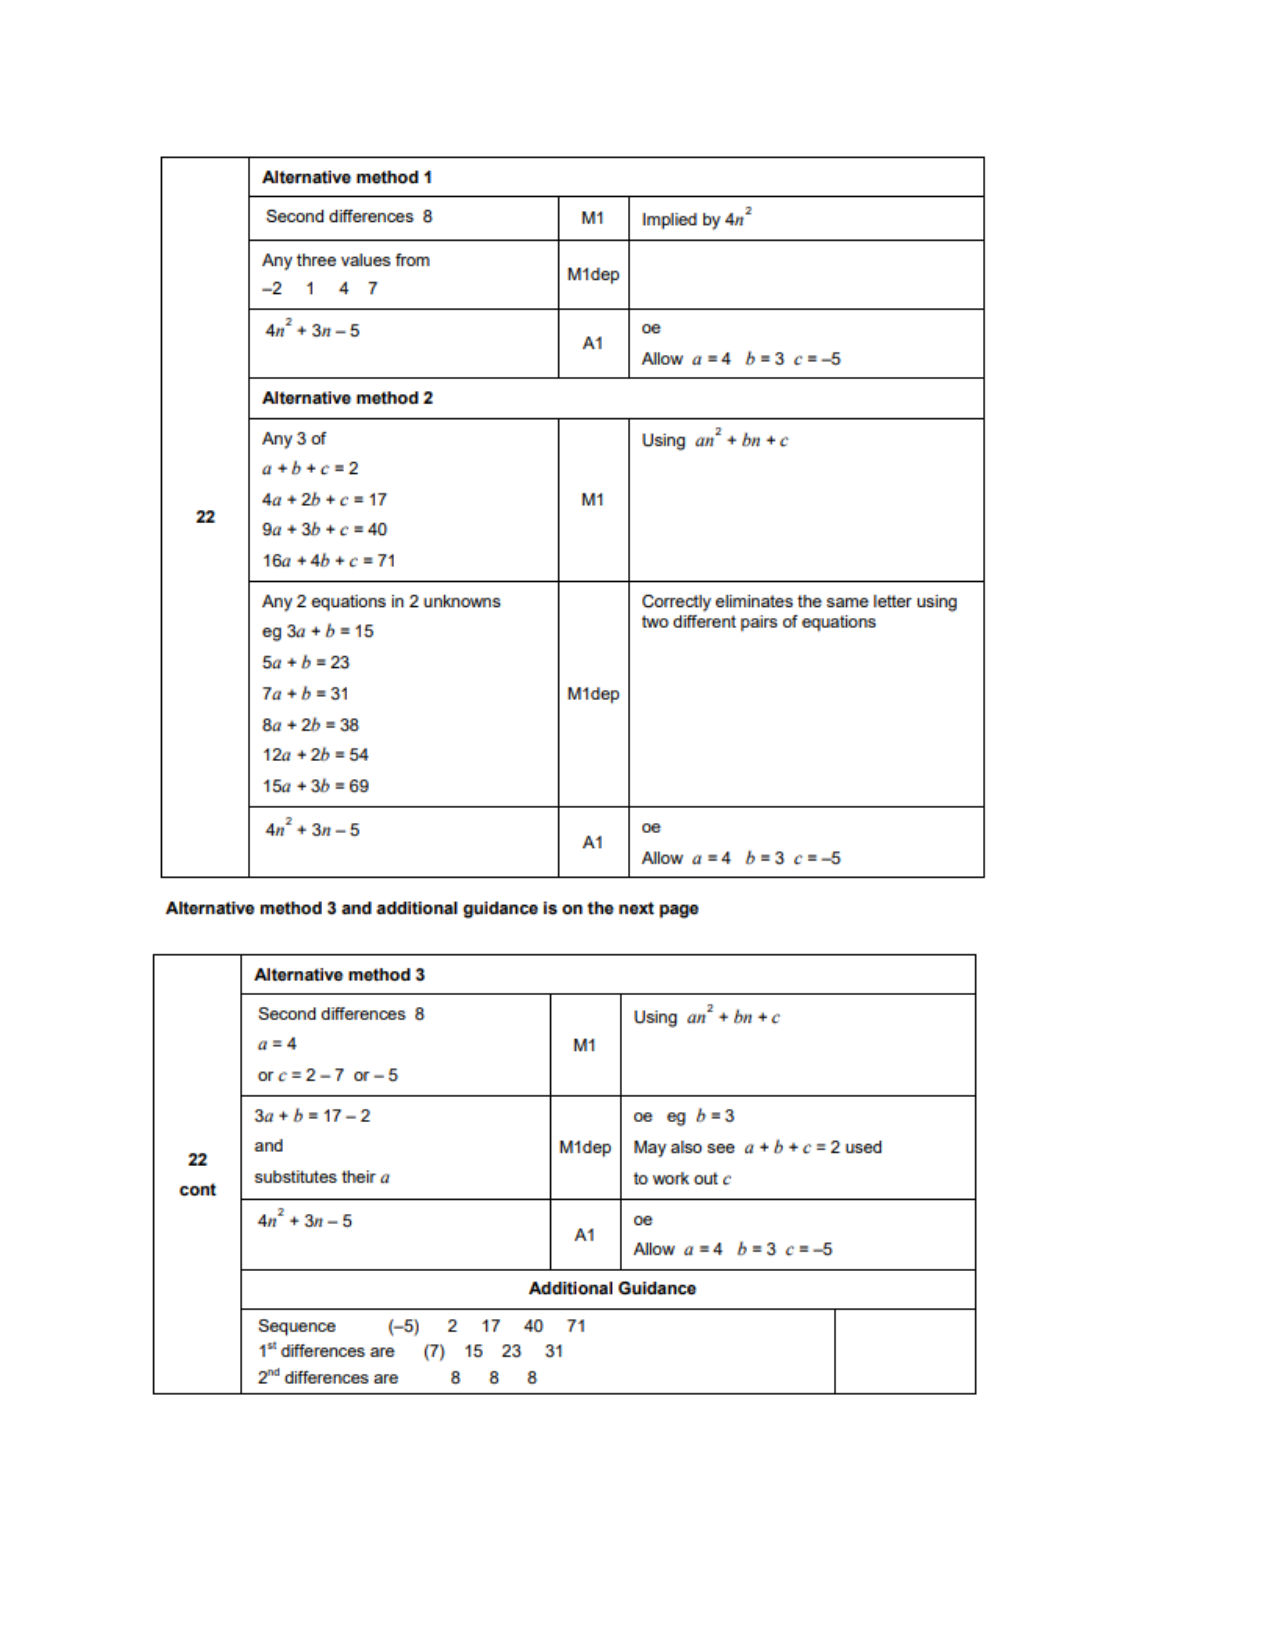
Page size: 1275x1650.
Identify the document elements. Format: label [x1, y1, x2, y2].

picture [150, 948, 983, 1398]
picture [150, 150, 993, 930]
